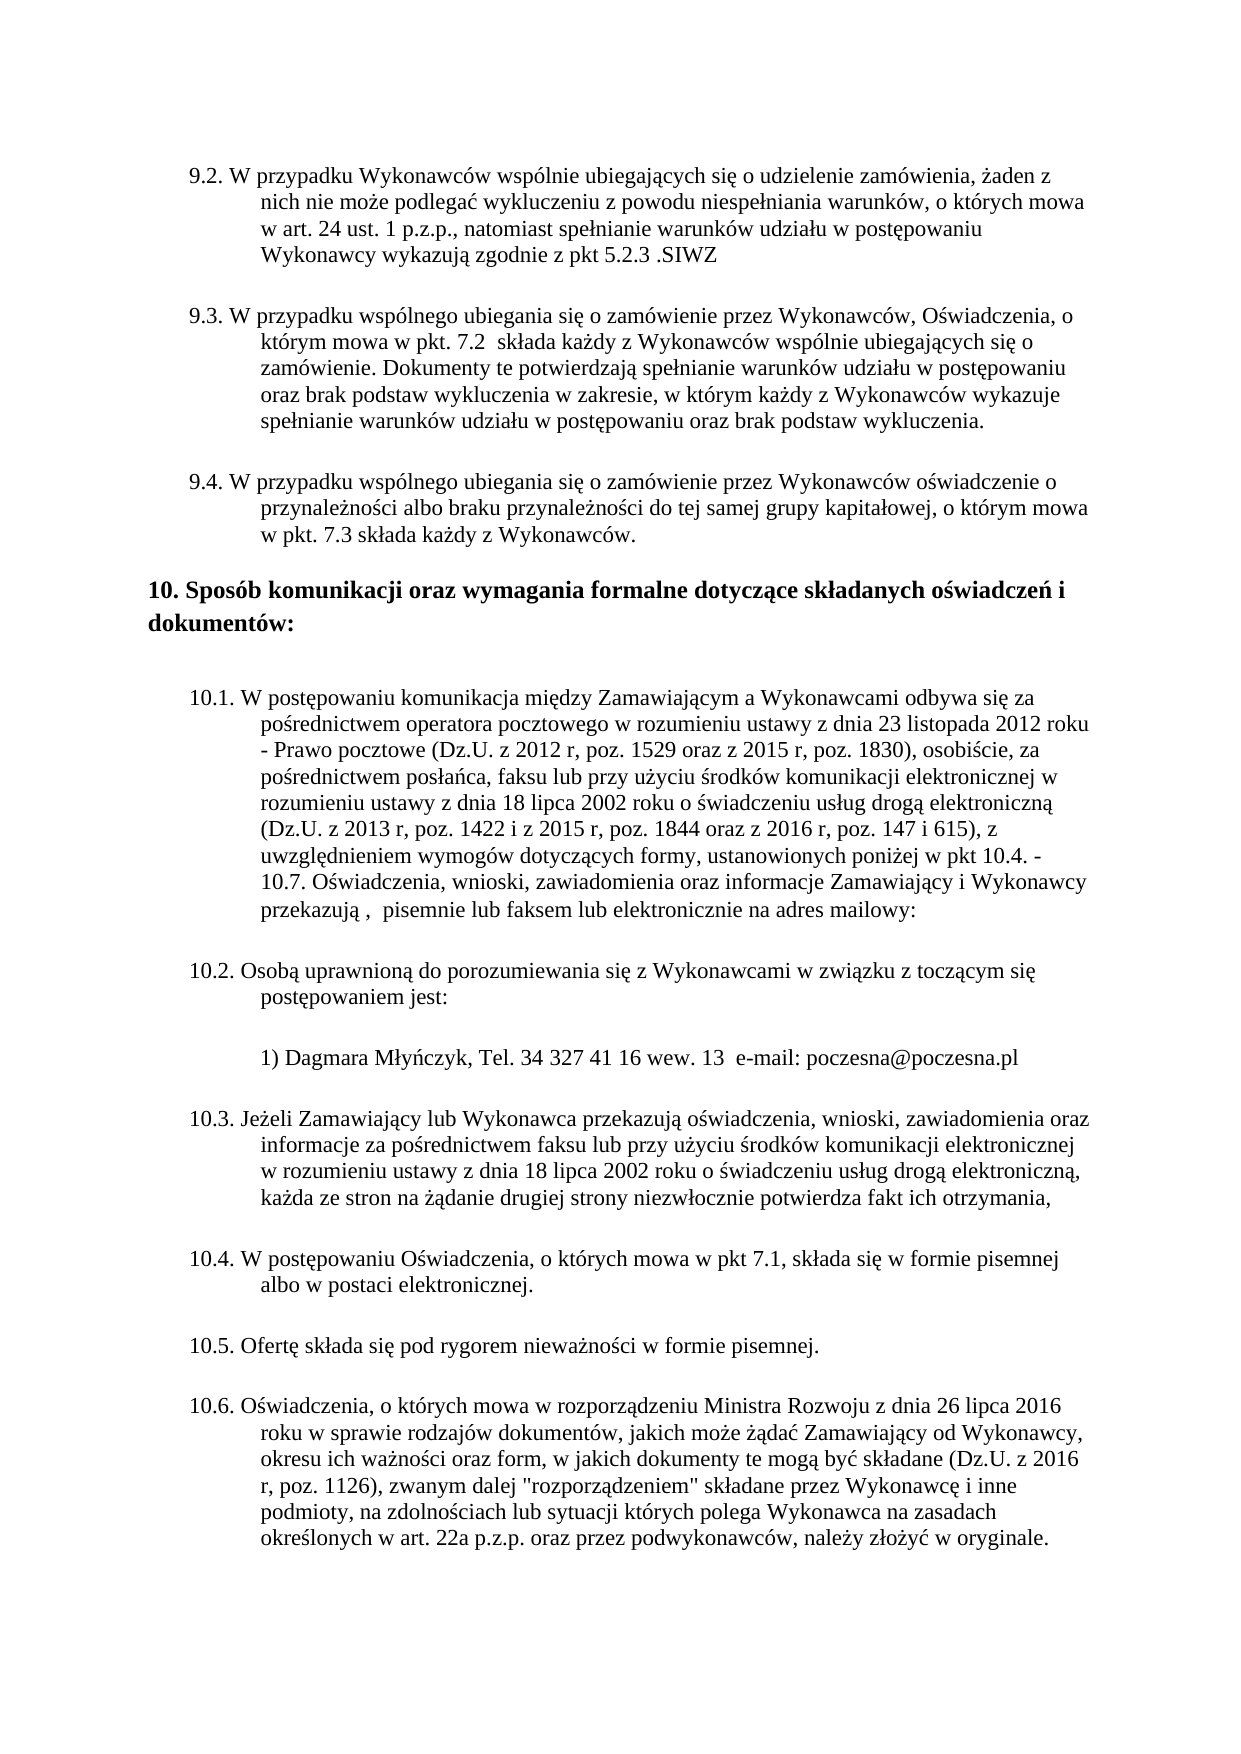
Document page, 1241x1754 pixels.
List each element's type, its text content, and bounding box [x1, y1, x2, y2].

table_cell 10.1. W postępowaniu komunikacja między Zamawiającym a Wykonawcami odbywa się za pośrednictwem operatora pocztowego w rozumieniu ustawy z dnia 23 listopada 2012 roku - Prawo pocztowe (Dz.U. z 2012 r, poz. 1529 oraz z 2015 r, poz. 1830), osobiście, za pośrednictwem posłańca, faksu lub przy użyciu środków komunikacji elektronicznej w rozumieniu ustawy z dnia 18 lipca 2002 roku o świadczeniu usług drogą elektroniczną (Dz.U. z 2013 r, poz. 1422 i z 2015 r, poz. 1844 oraz z 2016 r, poz. 147 i 615), z uwzględnieniem wymogów dotyczących formy, ustanowionych poniżej w pkt 10.4. - 10.7. Oświadczenia, wnioski, zawiadomienia oraz informacje Zamawiający i Wykonawcy przekazują , pisemnie lub faksem lub elektronicznie na adres mailowy: [140, 669, 1099, 942]
table_cell 10.5. Ofertę składa się pod rygorem nieważności w formie pisemnej. [140, 1318, 1099, 1378]
table_cell 10.4. W postępowaniu Oświadczenia, o których mowa w pkt 7.1, składa się w formie pisemnej albo w postaci elektronicznej. [140, 1230, 1099, 1317]
table_cell 10.3. Jeżeli Zamawiający lub Wykonawca przekazują oświadczenia, wnioski, zawiadomienia oraz informacje za pośrednictwem faksu lub przy użyciu środków komunikacji elektronicznej w rozumieniu ustawy z dnia 18 lipca 2002 roku o świadczeniu usług drogą elektroniczną, każda ze stron na żądanie drugiej strony niezwłocznie potwierdza fakt ich otrzymania, [140, 1090, 1099, 1230]
table_cell 10.2. Osobą uprawnioną do porozumiewania się z Wykonawcami w związku z toczącym się postępowaniem jest: [140, 943, 1099, 1029]
table_cell 9.4. W przypadku wspólnego ubiegania się o zamówienie przez Wykonawców oświadczenie o przynależności albo braku przynależności do tej samej grupy kapitałowej, o którym mowa w pkt. 7.3 składa każdy z Wykonawców. [140, 454, 1099, 567]
table_cell 9.3. W przypadku wspólnego ubiegania się o zamówienie przez Wykonawców, Oświadczenia, o którym mowa w pkt. 7.2 składa każdy z Wykonawców wspólnie ubiegających się o zamówienie. Dokumenty te potwierdzają spełnianie warunków udziału w postępowaniu oraz brak podstaw wykluczenia w zakresie, w którym każdy z Wykonawców wykazuje spełnianie warunków udziału w postępowaniu oraz brak podstaw wykluczenia. [140, 288, 1099, 454]
table_cell 1) Dagmara Młyńczyk, Tel. 34 327 41 16 wew. 13 e-mail: poczesna@poczesna.pl [140, 1030, 1099, 1090]
table_cell 9.2. W przypadku Wykonawców wspólnie ubiegających się o udzielenie zamówienia, żaden z nich nie może podlegać wykluczeniu z powodu niespełniania warunków, o których mowa w art. 24 ust. 1 p.z.p., natomiast spełnianie warunków udziału w postępowaniu Wykonawcy wykazują zgodnie z pkt 5.2.3 .SIWZ [140, 148, 1099, 287]
table_cell 10. Sposób komunikacji oraz wymagania formalne dotyczące składanych oświadczeń i dokumentów: [140, 567, 1099, 669]
table_cell 10.6. Oświadczenia, o których mowa w rozporządzeniu Ministra Rozwoju z dnia 26 lipca 2016 roku w sprawie rodzajów dokumentów, jakich może żądać Zamawiający od Wykonawcy, okresu ich ważności oraz form, w jakich dokumenty te mogą być składane (Dz.U. z 2016 r, poz. 1126), zwanym dalej "rozporządzeniem" składane przez Wykonawcę i inne podmioty, na zdolnościach lub sytuacji których polega Wykonawca na zasadach określonych w art. 22a p.z.p. oraz przez podwykonawców, należy złożyć w oryginale. [140, 1378, 1099, 1571]
